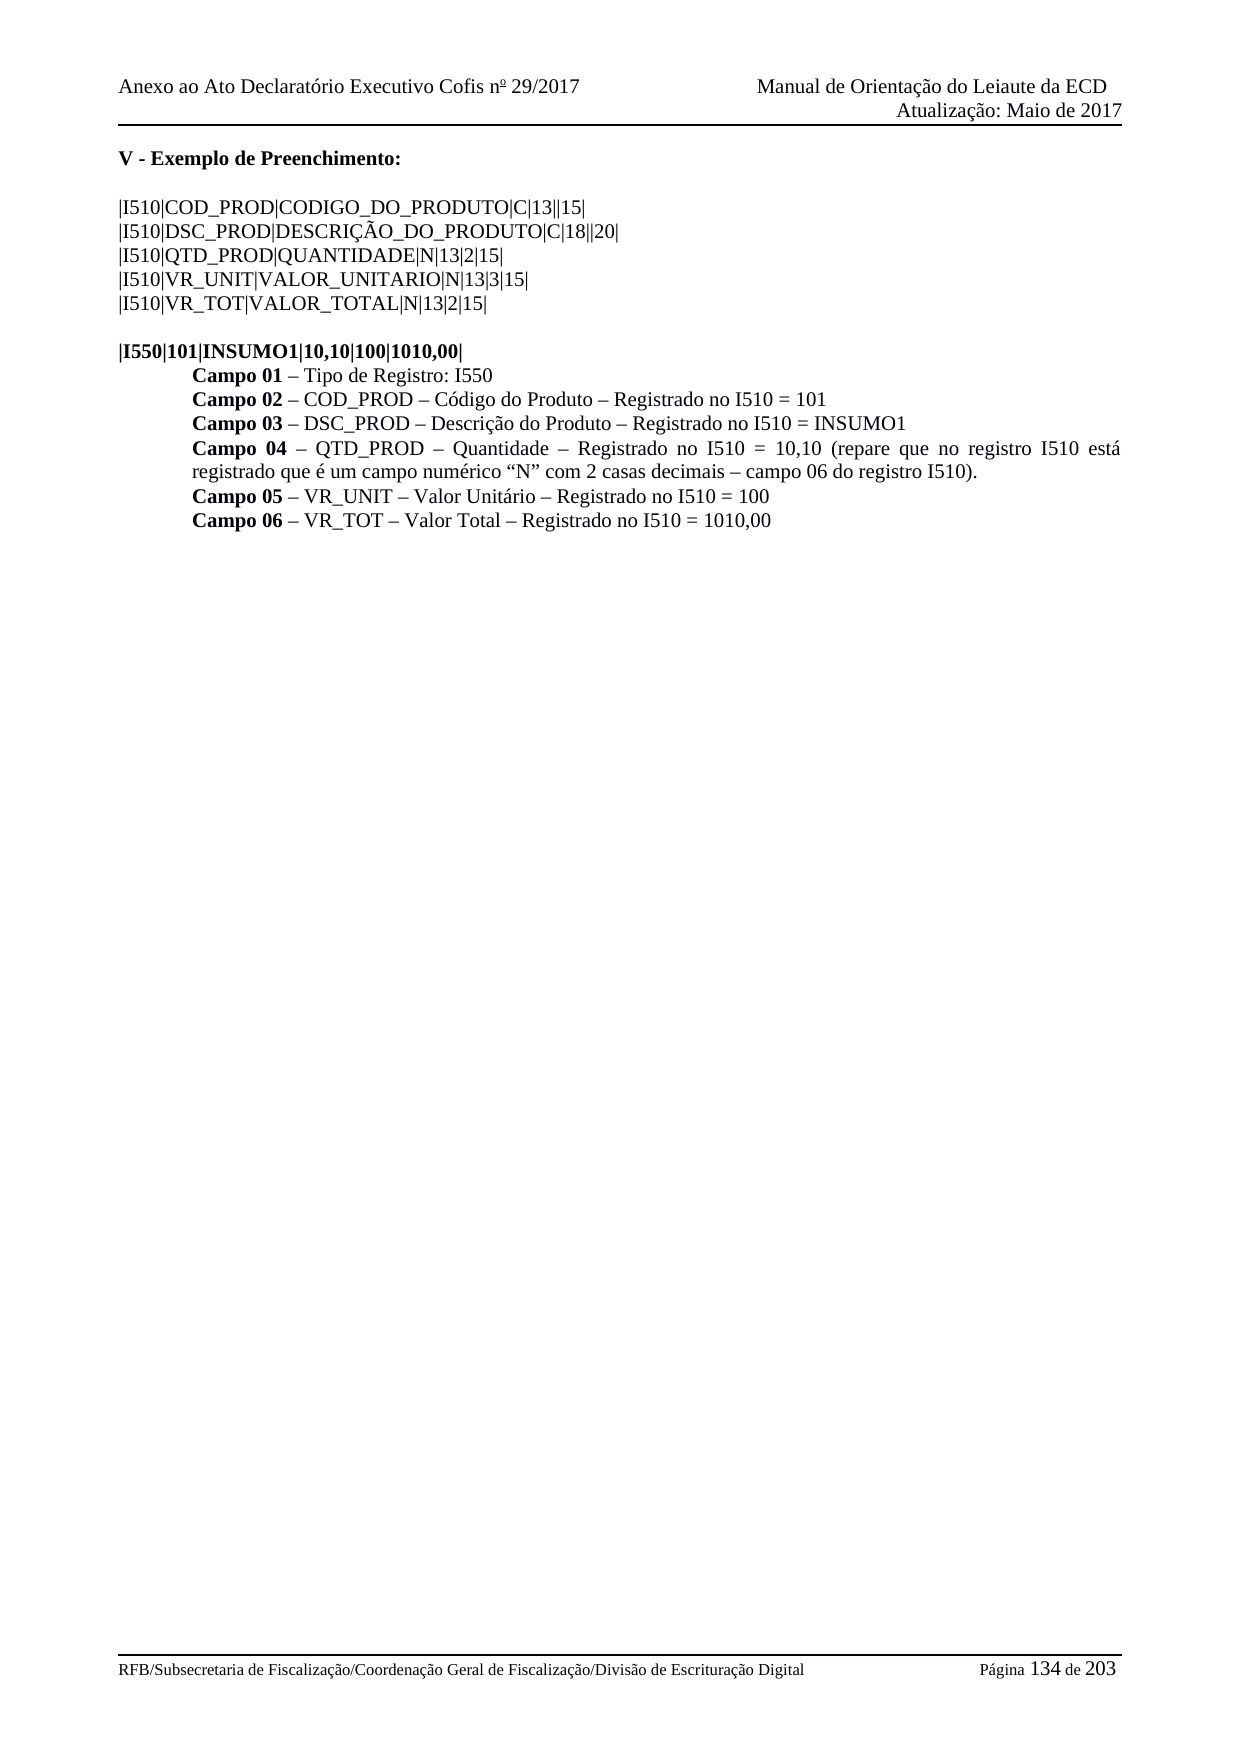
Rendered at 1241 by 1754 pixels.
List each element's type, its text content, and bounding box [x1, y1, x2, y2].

text |I510|COD_PROD|CODIGO_DO_PRODUTO|C|13||15| [118, 195, 1122, 219]
text V - Exemplo de Preenchimento: [118, 145, 1122, 170]
text Campo 02 – COD_PROD – Código do Produto – Registrado no I510 = 101 [118, 387, 1122, 411]
text |I510|QTD_PROD|QUANTIDADE|N|13|2|15| [118, 243, 1122, 267]
text |I510|DSC_PROD|DESCRIÇÃO_DO_PRODUTO|C|18||20| [118, 219, 1122, 243]
text Campo 03 – DSC_PROD – Descrição do Produto – Registrado no I510 = INSUMO1 [118, 411, 1122, 435]
text Campo 04 – QTD_PROD – Quantidade – Registrado no I510 = 10,10 (repare que no registro I510 está registrado que é um campo numérico “N” com 2 casas decimais – campo 06 do registro I510). [192, 435, 1122, 483]
text |I550|101|INSUMO1|10,10|100|1010,00| [118, 339, 1122, 363]
text Campo 06 – VR_TOT – Valor Total – Registrado no I510 = 1010,00 [118, 508, 1122, 532]
text |I510|VR_TOT|VALOR_TOTAL|N|13|2|15| [118, 291, 1122, 315]
text |I510|VR_UNIT|VALOR_UNITARIO|N|13|3|15| [118, 267, 1122, 291]
text Campo 01 – Tipo de Registro: I550 [118, 363, 1122, 387]
text Campo 05 – VR_UNIT – Valor Unitário – Registrado no I510 = 100 [118, 483, 1122, 508]
